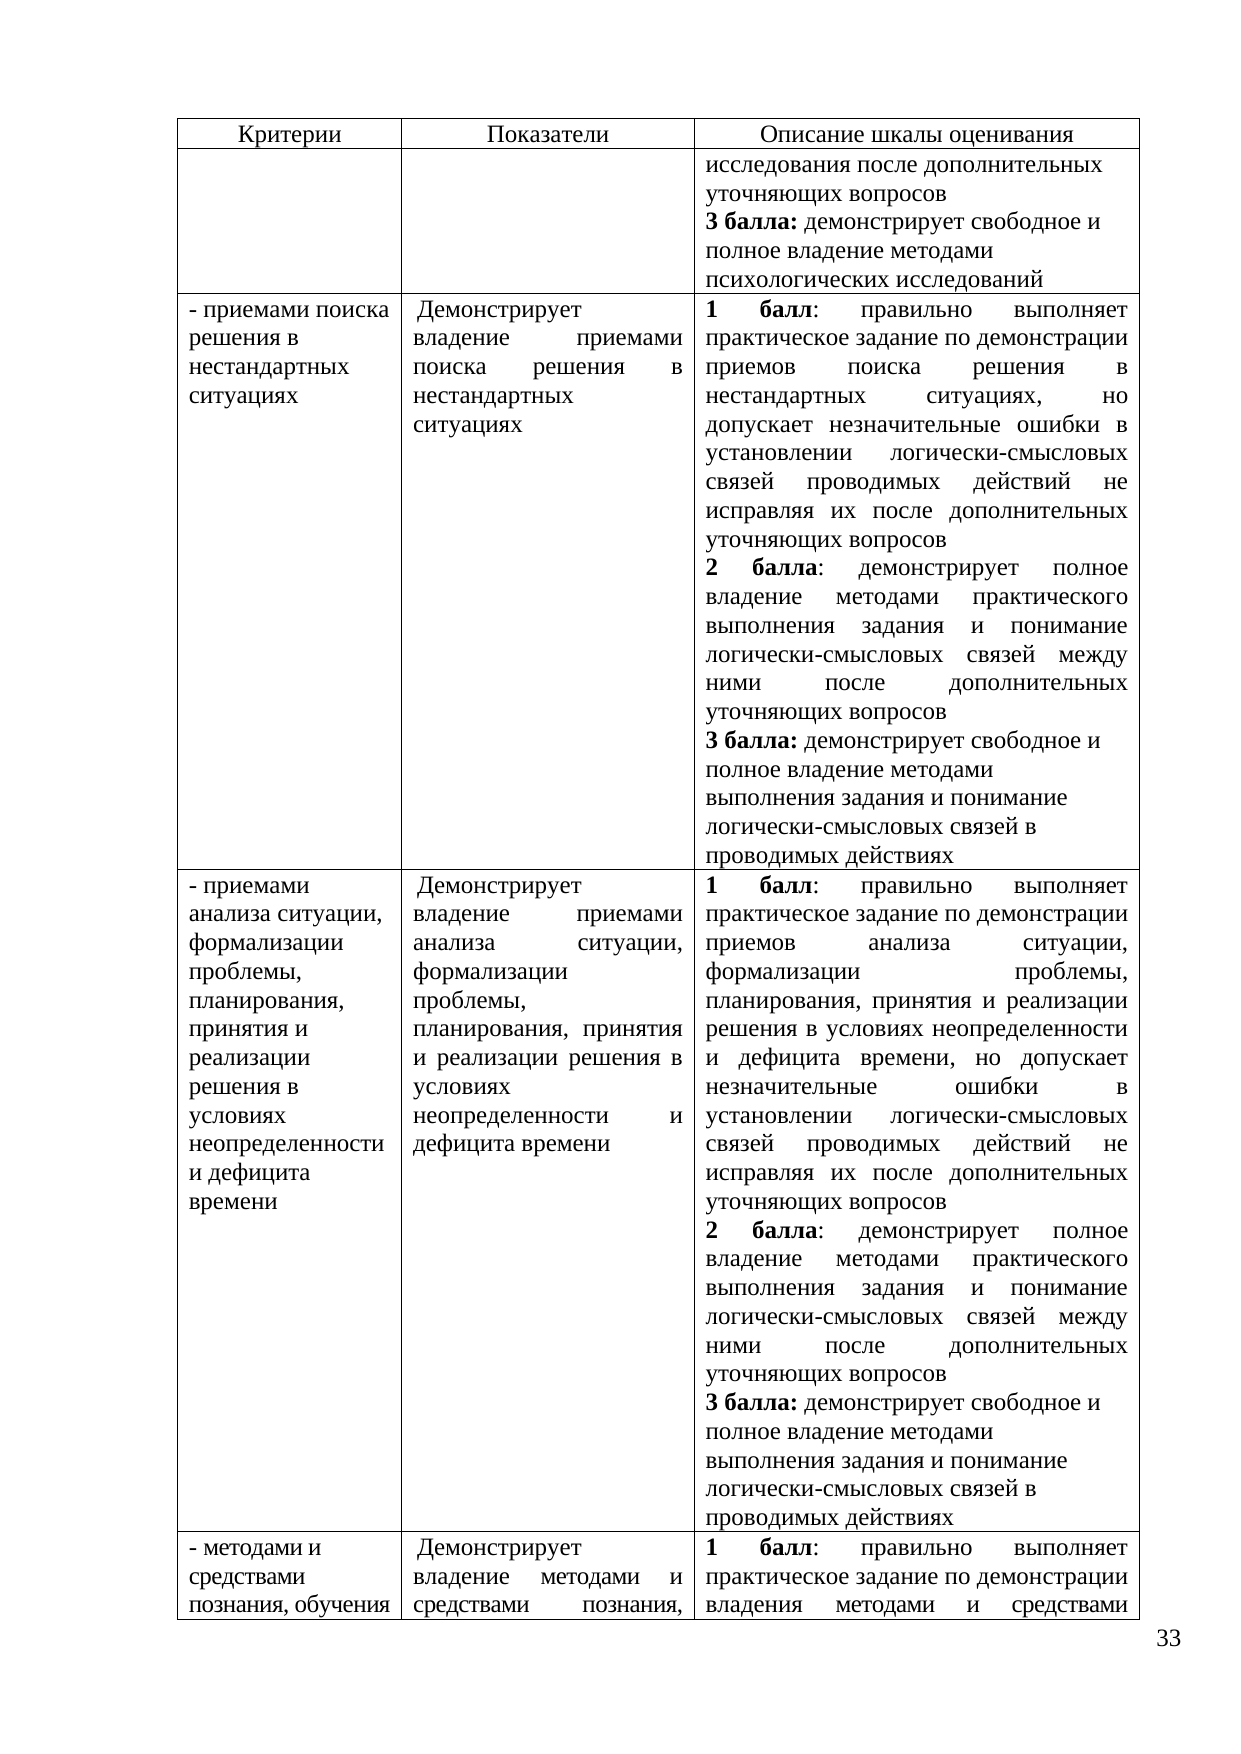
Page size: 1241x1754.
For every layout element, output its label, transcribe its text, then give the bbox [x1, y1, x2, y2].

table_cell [695, 1532, 1139, 1619]
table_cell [178, 149, 401, 293]
table_cell Демонстрирует владение приемами поиска решения в нестандартных ситуациях [402, 294, 694, 869]
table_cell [695, 149, 1139, 293]
table_cell - приемами поиска решения в нестандартных ситуациях [178, 294, 401, 869]
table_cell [402, 149, 694, 293]
table_header Описание шкалы оценивания [695, 119, 1139, 148]
table_header Критерии [178, 119, 401, 148]
table_header Показатели [402, 119, 694, 148]
table_cell 1 балл: правильно выполняет практическое задание по демонстрации приемов анализа ситуации, формализации проблемы, планирования, принятия и реализации решения в условиях неопределенности и дефицита времени, но допускает незначительные ошибки в установлении логически-смысловых связей проводимых действий не исправляя их после дополнительных уточняющих вопросов 2 балла: демонстрирует полное владение методами практического выполнения задания и понимание логически-смысловых связей между ними после дополнительных уточняющих вопросов 3 балла: демонстрирует свободное и полное владение методами выполнения задания и понимание логически-смысловых связей в проводимых действиях [695, 870, 1139, 1531]
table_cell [178, 1532, 401, 1619]
table_cell 1 балл: правильно выполняет практическое задание по демонстрации приемов поиска решения в нестандартных ситуациях, но допускает незначительные ошибки в установлении логически-смысловых связей проводимых действий не исправляя их после дополнительных уточняющих вопросов 2 балла: демонстрирует полное владение методами практического выполнения задания и понимание логически-смысловых связей между ними после дополнительных уточняющих вопросов 3 балла: демонстрирует свободное и полное владение методами выполнения задания и понимание логически-смысловых связей в проводимых действиях [695, 294, 1139, 869]
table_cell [402, 1532, 694, 1619]
table_cell Демонстрирует владение приемами анализа ситуации, формализации проблемы, планирования, принятия и реализации решения в условиях неопределенности и дефицита времени [402, 870, 694, 1531]
table_cell - приемами анализа ситуации, формализации проблемы, планирования, принятия и реализации решения в условиях неопределенности и дефицита времени [178, 870, 401, 1531]
